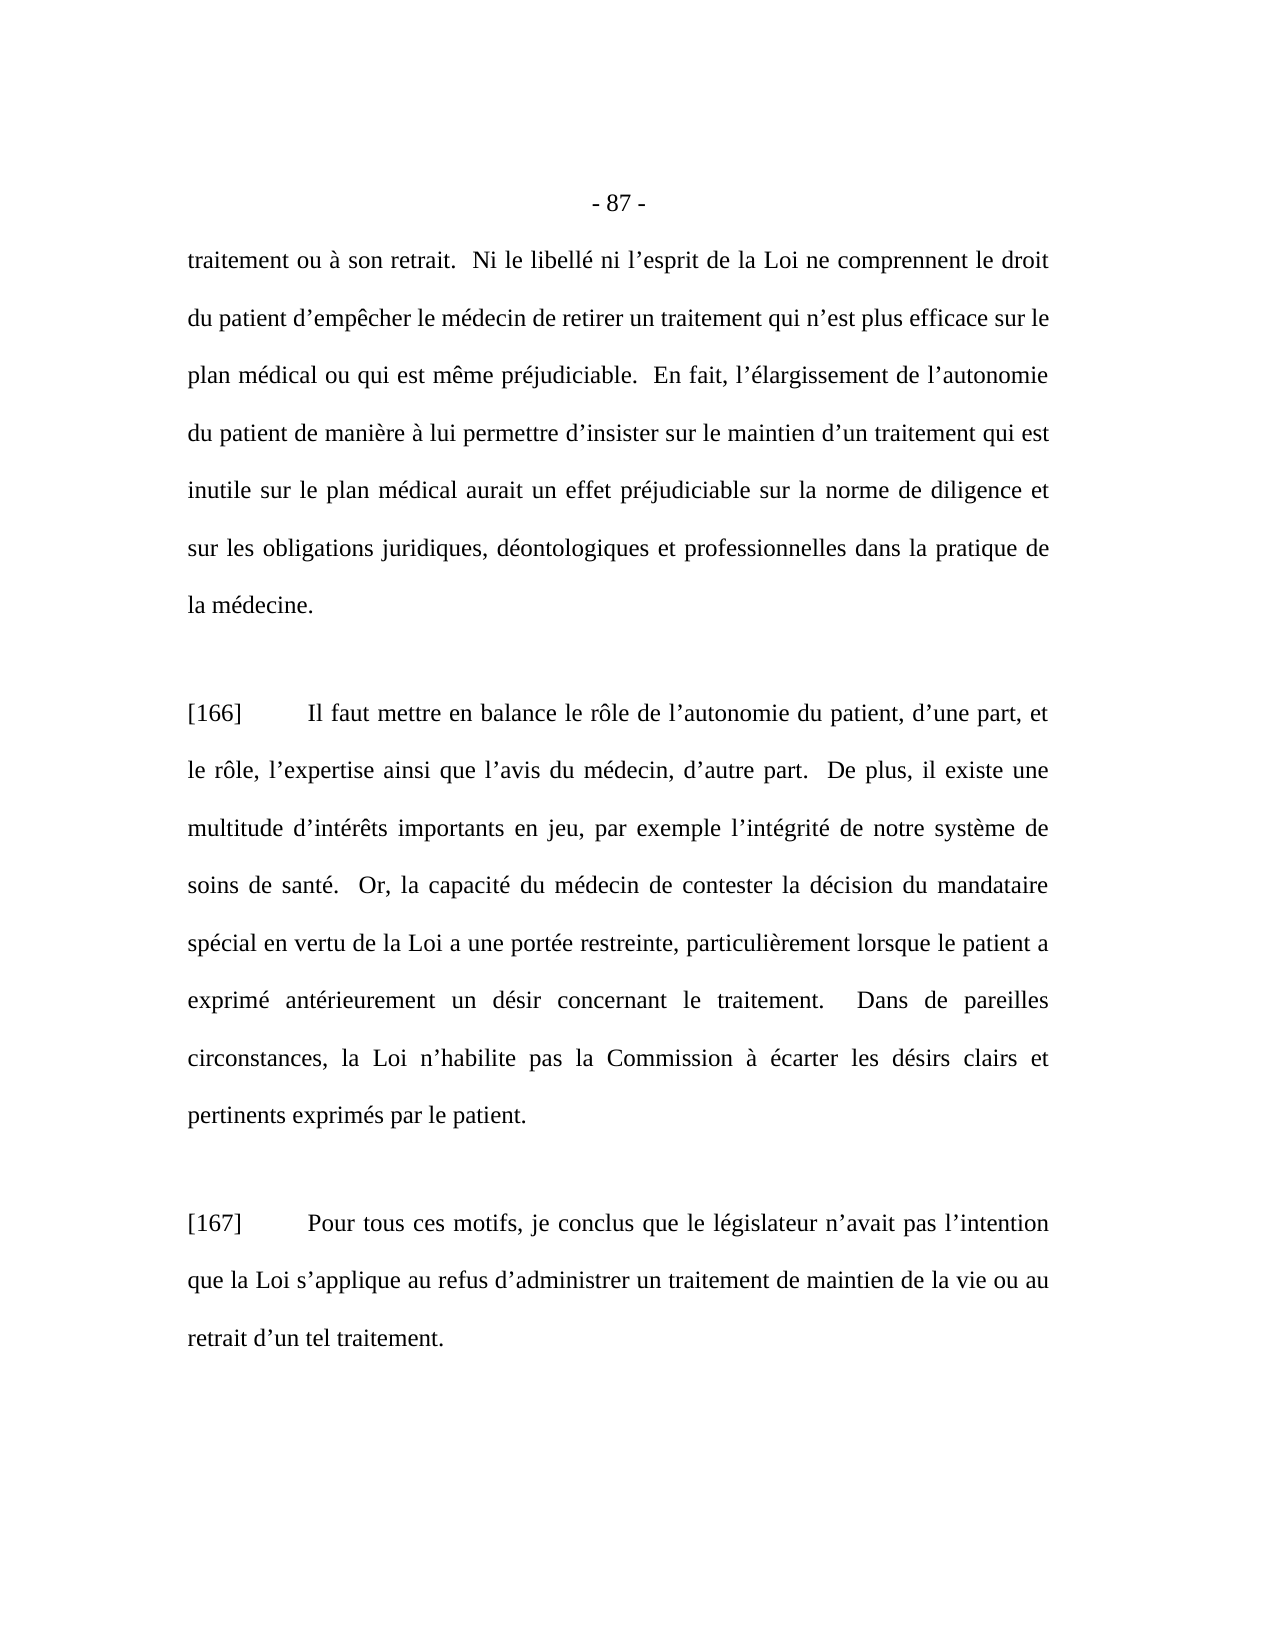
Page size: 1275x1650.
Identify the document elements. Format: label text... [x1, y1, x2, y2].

text Il faut mettre en balance le rôle de l’autonomie du patient, d’une part, et le rôle, l’expertise ainsi que l’avis du médecin, d’autre part. De plus, il existe une multitude d’intérêts importants en jeu, par exemple l’intégrité de notre système de soins de santé. Or, la capacité du médecin de contester la décision du mandataire spécial en vertu de la Loi a une portée restreinte, particulièrement lorsque le patient a exprimé antérieurement un désir concernant le traitement. Dans de pareilles circonstances, la Loi n’habilite pas la Commission à écarter les désirs clairs et pertinents exprimés par le patient. [187, 698, 1050, 1129]
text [187, 245, 1050, 619]
text Pour tous ces motifs, je conclus que le législateur n’avait pas l’intention que la Loi s’applique au refus d’administrer un traitement de maintien de la vie ou au retrait d’un tel traitement. [187, 1208, 1050, 1351]
